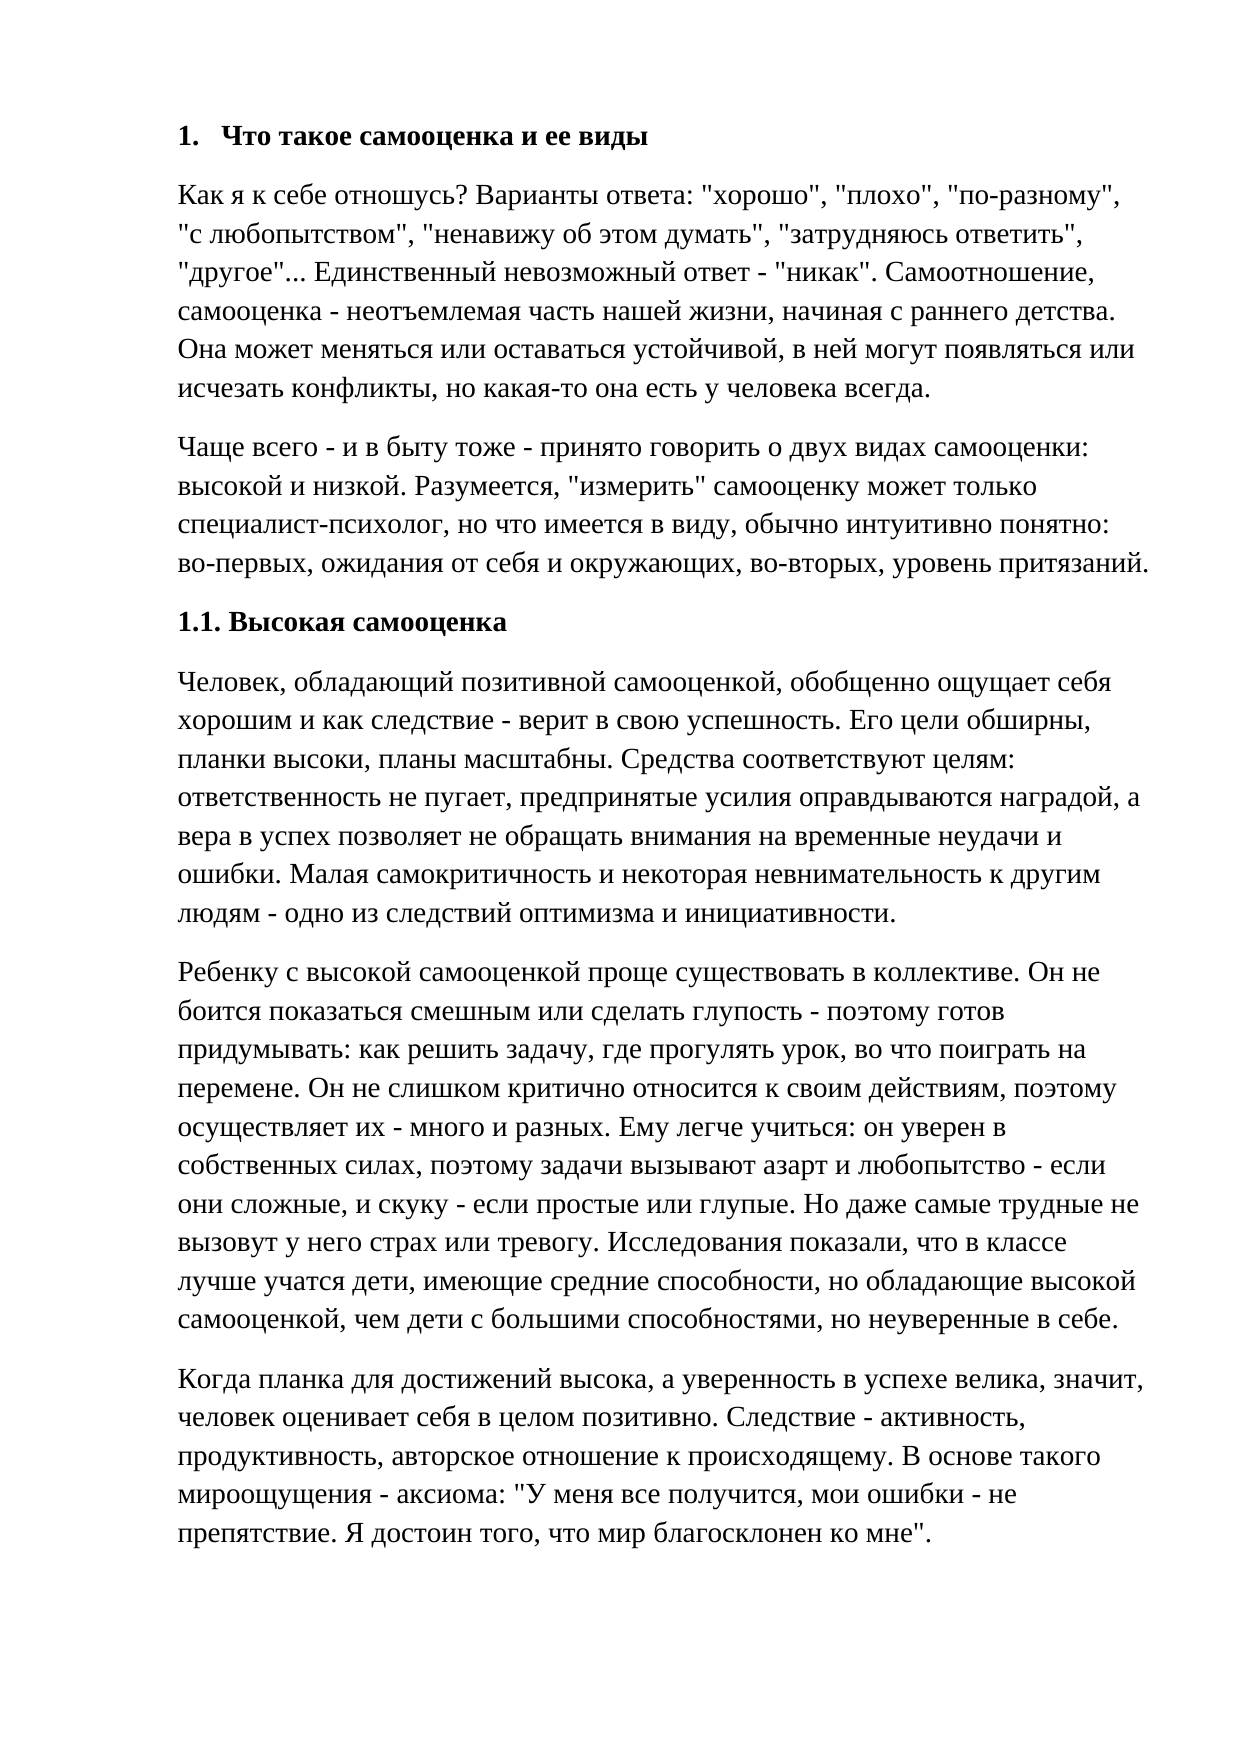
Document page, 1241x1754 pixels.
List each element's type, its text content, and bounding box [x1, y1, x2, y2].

text 1. Что такое самооценка и ее виды [177, 118, 1152, 152]
text Человек, обладающий позитивной самооценкой, обобщенно ощущает себя хорошим и как следствие - верит в свою успешность. Его цели обширны, планки высоки, планы масштабны. Средства соответствуют целям: ответственность не пугает, предпринятые усилия оправдываются наградой, а вера в успех позволяет не обращать внимания на временные неудачи и ошибки. Малая самокритичность и некоторая невнимательность к другим людям - одно из следствий оптимизма и инициативности. [177, 664, 1152, 929]
text 1.1. Высокая самооценка [177, 604, 1152, 638]
text Чаще всего - и в быту тоже - принято говорить о двух видах самооценки: высокой и низкой. Разумеется, "измерить" самооценку может только специалист-психолог, но что имеется в виду, обычно интуитивно понятно: во-первых, ожидания от себя и окружающих, во-вторых, уровень притязаний. [177, 429, 1152, 579]
text Ребенку с высокой самооценкой проще существовать в коллективе. Он не боится показаться смешным или сделать глупость - поэтому готов придумывать: как решить задачу, где прогулять урок, во что поиграть на перемене. Он не слишком критично относится к своим действиям, поэтому осуществляет их - много и разных. Ему легче учиться: он уверен в собственных силах, поэтому задачи вызывают азарт и любопытство - если они сложные, и скуку - если простые или глупые. Но даже самые трудные не вызовут у него страх или тревогу. Исследования показали, что в классе лучше учатся дети, имеющие средние способности, но обладающие высокой самооценкой, чем дети с большими способностями, но неуверенные в себе. [177, 954, 1152, 1335]
text Как я к себе отношусь? Варианты ответа: "хорошо", "плохо", "по-разному", "с любопытством", "ненавижу об этом думать", "затрудняюсь ответить", "другое"... Единственный невозможный ответ - "никак". Самоотношение, самооценка - неотъемлемая часть нашей жизни, начиная с раннего детства. Она может меняться или оставаться устойчивой, в ней могут появляться или исчезать конфликты, но какая-то она есть у человека всегда. [177, 177, 1152, 404]
text Когда планка для достижений высока, а уверенность в успехе велика, значит, человек оценивает себя в целом позитивно. Следствие - активность, продуктивность, авторское отношение к происходящему. В основе такого мироощущения - аксиома: "У меня все получится, мои ошибки - не препятствие. Я достоин того, что мир благосклонен ко мне". [177, 1361, 1152, 1548]
